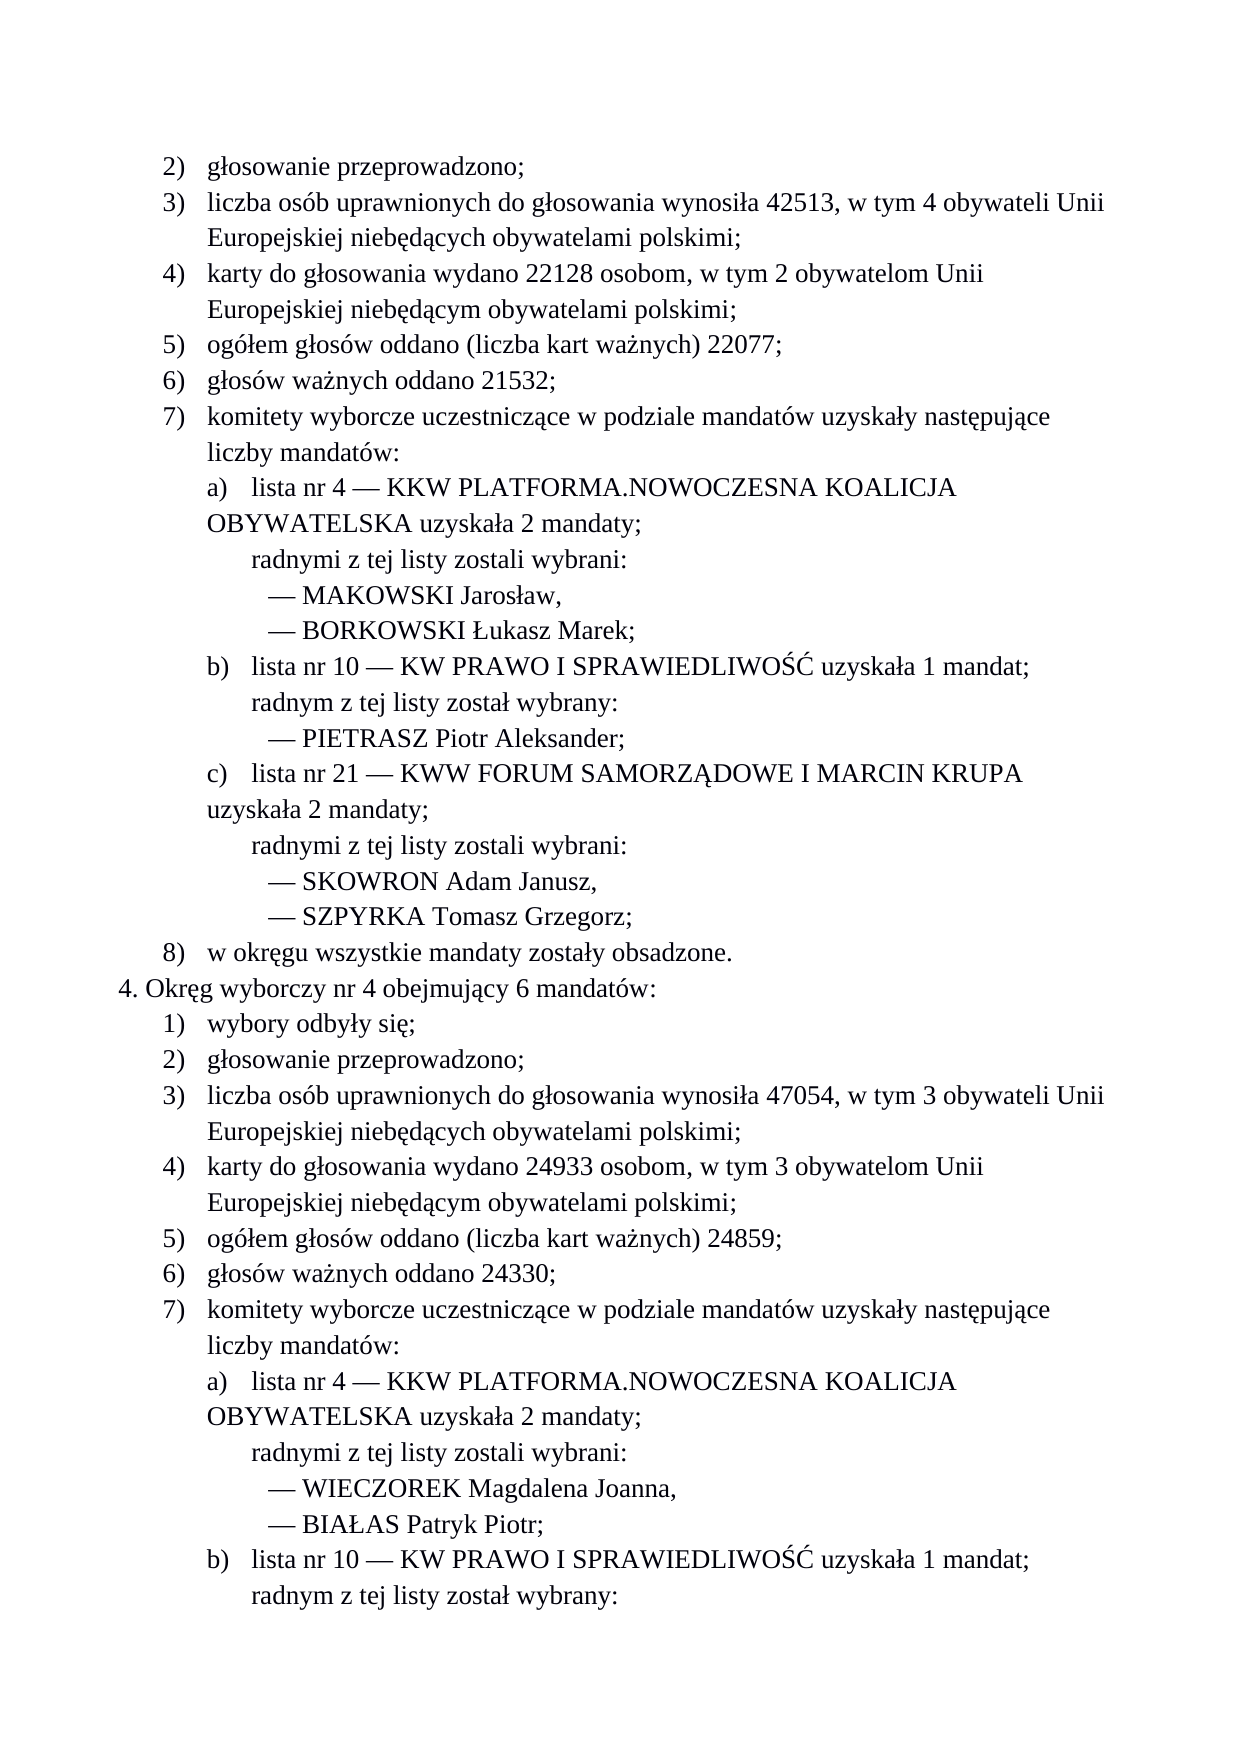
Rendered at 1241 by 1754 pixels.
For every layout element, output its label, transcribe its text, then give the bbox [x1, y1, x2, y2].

text radnymi z tej listy zostali wybrani: [207, 543, 1122, 574]
text 4) karty do głosowania wydano 24933 osobom, w tym 3 obywatelom Unii Europejskiej niebędącym obywatelami polskimi; [162, 1150, 1122, 1217]
text a) lista nr 4 ― KKW PLATFORMA.NOWOCZESNA KOALICJA OBYWATELSKA uzyskała 2 mandaty; [207, 1365, 1122, 1432]
text ― MAKOWSKI Jarosław, [207, 579, 1122, 610]
text 4. Okręg wyborczy nr 4 obejmujący 6 mandatów: [118, 972, 1122, 1003]
text 2) głosowanie przeprowadzono; [162, 1043, 1122, 1074]
text ― SZPYRKA Tomasz Grzegorz; [207, 900, 1122, 931]
text 8) w okręgu wszystkie mandaty zostały obsadzone. [162, 936, 1122, 967]
text radnymi z tej listy zostali wybrani: [207, 829, 1122, 860]
text 7) komitety wyborcze uczestniczące w podziale mandatów uzyskały następujące liczby mandatów: [162, 1293, 1122, 1360]
text 5) ogółem głosów oddano (liczba kart ważnych) 24859; [162, 1222, 1122, 1253]
text radnym z tej listy został wybrany: [207, 1579, 1122, 1610]
text 2) głosowanie przeprowadzono; [162, 150, 1122, 181]
text ― BORKOWSKI Łukasz Marek; [207, 614, 1122, 646]
text c) lista nr 21 ― KWW FORUM SAMORZĄDOWE I MARCIN KRUPA uzyskała 2 mandaty; [207, 757, 1122, 824]
text b) lista nr 10 ― KW PRAWO I SPRAWIEDLIWOŚĆ uzyskała 1 mandat; [207, 1543, 1122, 1574]
text ― WIECZOREK Magdalena Joanna, [207, 1472, 1122, 1503]
text 1) wybory odbyły się; [162, 1007, 1122, 1039]
text 5) ogółem głosów oddano (liczba kart ważnych) 22077; [162, 329, 1122, 360]
text 3) liczba osób uprawnionych do głosowania wynosiła 42513, w tym 4 obywateli Unii Europejskiej niebędących obywatelami polskimi; [162, 186, 1122, 253]
text 4) karty do głosowania wydano 22128 osobom, w tym 2 obywatelom Unii Europejskiej niebędącym obywatelami polskimi; [162, 257, 1122, 324]
text a) lista nr 4 ― KKW PLATFORMA.NOWOCZESNA KOALICJA OBYWATELSKA uzyskała 2 mandaty; [207, 472, 1122, 538]
text 7) komitety wyborcze uczestniczące w podziale mandatów uzyskały następujące liczby mandatów: [162, 400, 1122, 467]
text radnymi z tej listy zostali wybrani: [207, 1436, 1122, 1467]
text 6) głosów ważnych oddano 24330; [162, 1258, 1122, 1289]
text b) lista nr 10 ― KW PRAWO I SPRAWIEDLIWOŚĆ uzyskała 1 mandat; [207, 650, 1122, 681]
text ― PIETRASZ Piotr Aleksander; [207, 722, 1122, 753]
text 6) głosów ważnych oddano 21532; [162, 364, 1122, 396]
text ― BIAŁAS Patryk Piotr; [207, 1508, 1122, 1539]
text radnym z tej listy został wybrany: [207, 686, 1122, 717]
text 3) liczba osób uprawnionych do głosowania wynosiła 47054, w tym 3 obywateli Unii Europejskiej niebędących obywatelami polskimi; [162, 1079, 1122, 1146]
text ― SKOWRON Adam Janusz, [207, 864, 1122, 896]
